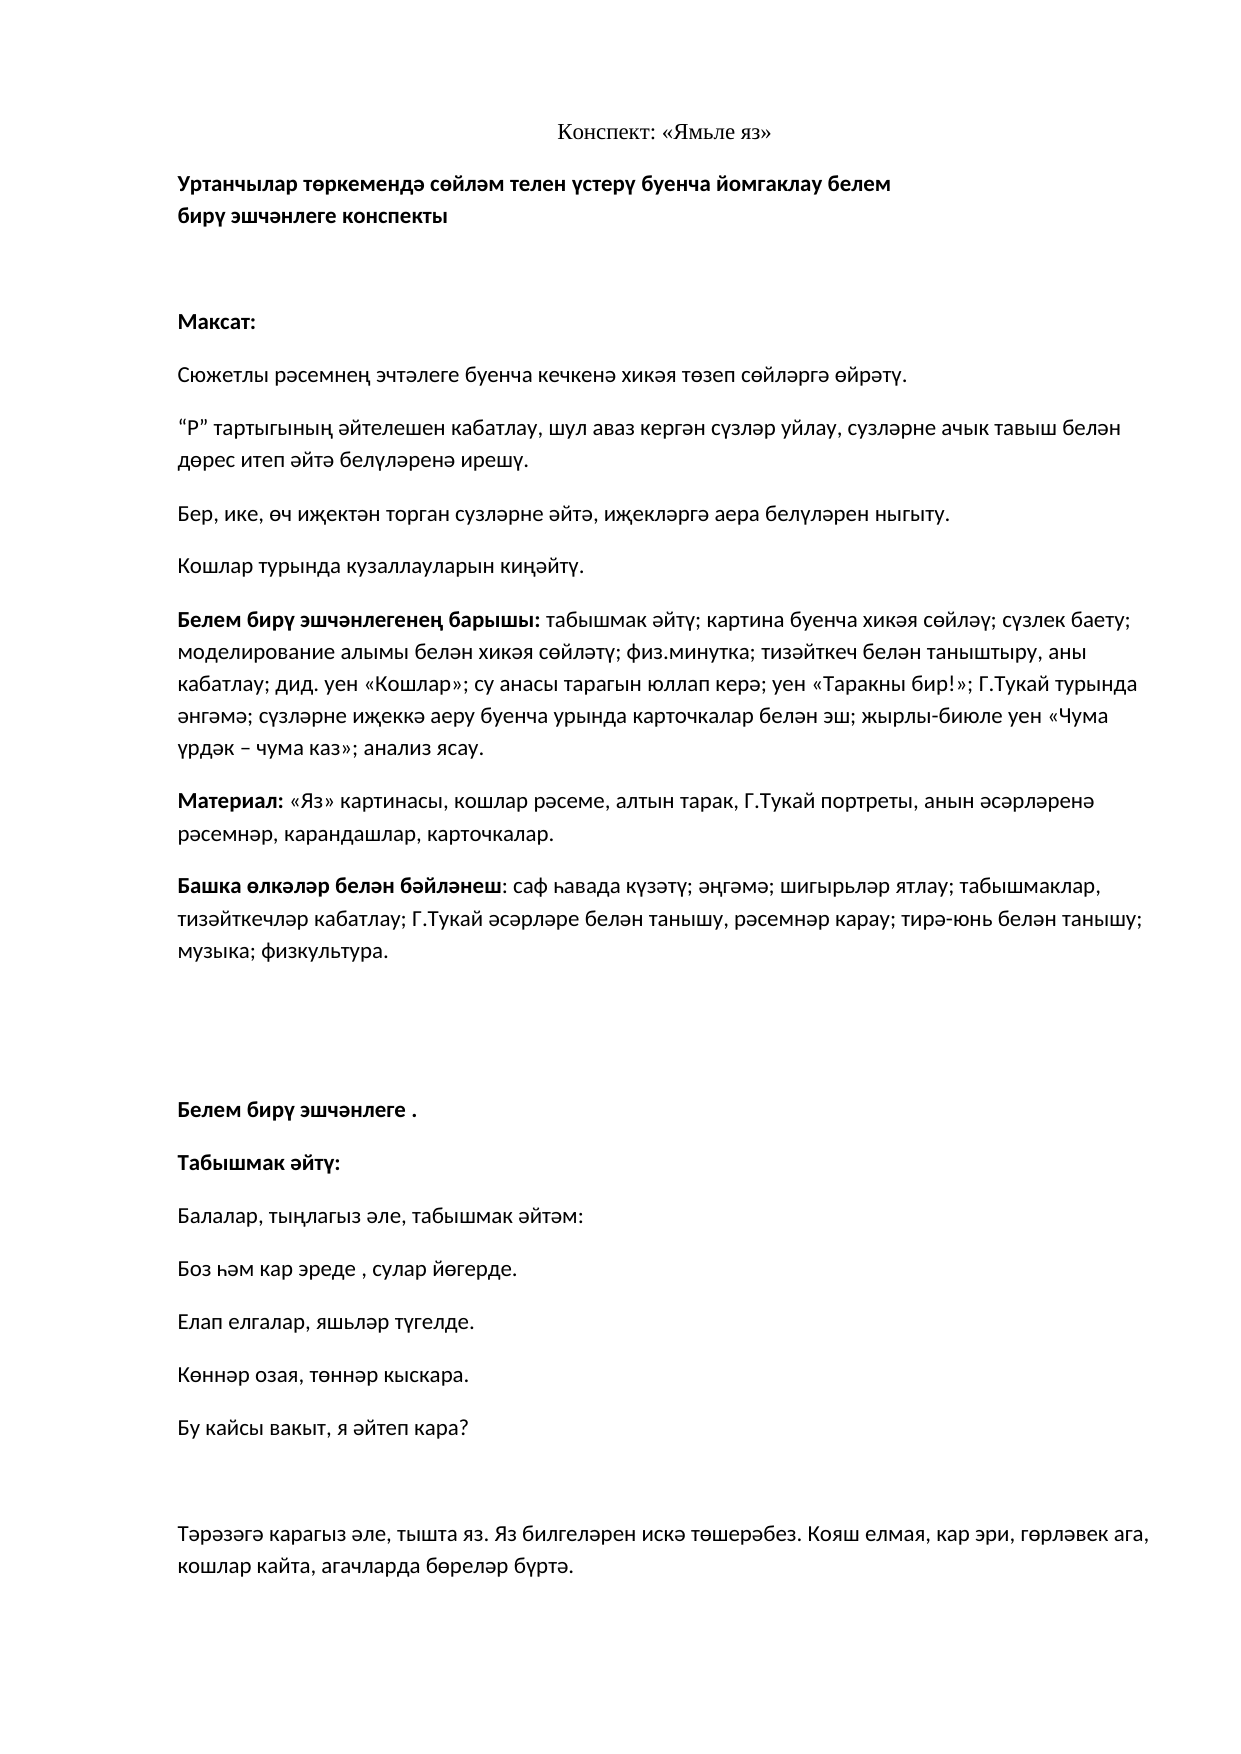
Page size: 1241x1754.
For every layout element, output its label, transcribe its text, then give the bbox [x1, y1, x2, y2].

text Табышмак әйтү: [177, 1148, 1152, 1176]
text Көннәр озая, төннәр кыскара. [177, 1360, 1152, 1388]
text Уртанчылар төркемендә сөйләм телен үстерү буенча йомгаклау белем бирү эшчәнлеге конспекты [177, 169, 1152, 229]
text Боз һәм кар эреде , сулар йөгерде. [177, 1254, 1152, 1282]
text Тәрәзәгә карагыз әле, тышта яз. Яз билгеләрен искә төшерәбез. Кояш елмая, кар эри, гөрләвек ага, кошлар кайта, агачларда бөреләр бүртә. [177, 1519, 1152, 1579]
text “Р” тартыгының әйтелешен кабатлау, шул аваз кергән сүзләр уйлау, сузләрне ачык тавыш белән дөрес итеп әйтә белүләренә ирешү. [177, 413, 1152, 474]
text Кошлар турында кузаллауларын киңәйтү. [177, 552, 1152, 580]
text Бу кайсы вакыт, я әйтеп кара? [177, 1413, 1152, 1441]
text Материал: «Яз» картинасы, кошлар рәсеме, алтын тарак, Г.Тукай портреты, анын әсәрләренә рәсемнәр, карандашлар, карточкалар. [177, 786, 1152, 847]
text Башка өлкәләр белән бәйләнеш: саф һавада күзәтү; әңгәмә; шигырьләр ятлау; табышмаклар, тизәйткечләр кабатлау; Г.Тукай әсәрләре белән танышу, рәсемнәр карау; тирә-юнь белән танышу; музыка; физкультура. [177, 872, 1152, 964]
text Сюжетлы рәсемнең эчтәлеге буенча кечкенә хикәя төзеп сөйләргә өйрәтү. [177, 360, 1152, 388]
text Балалар, тыңлагыз әле, табышмак әйтәм: [177, 1201, 1152, 1229]
text Елап елгалар, яшьләр түгелде. [177, 1307, 1152, 1335]
text Белем бирү эшчәнлеге . [177, 1095, 1152, 1123]
text Бер, ике, өч иҗектән торган сузләрне әйтә, иҗекләргә аера белүләрен ныгыту. [177, 499, 1152, 527]
text Белем бирү эшчәнлегенең барышы: табышмак әйтү; картина буенча хикәя сөйләү; сүзлек баету; моделирование алымы белән хикәя сөйләтү; физ.минутка; тизәйткеч белән таныштыру, аны кабатлау; дид. уен «Кошлар»; су анасы тарагын юллап керә; уен «Таракны бир!»; Г.Тукай турында әнгәмә; сүзләрне иҗеккә аеру буенча урында карточкалар белән эш; жырлы-биюле уен «Чума үрдәк – чума каз»; анализ ясау. [177, 605, 1152, 761]
text Максат: [177, 307, 1152, 335]
text Конспект: «Ямьле яз» [177, 118, 1152, 144]
